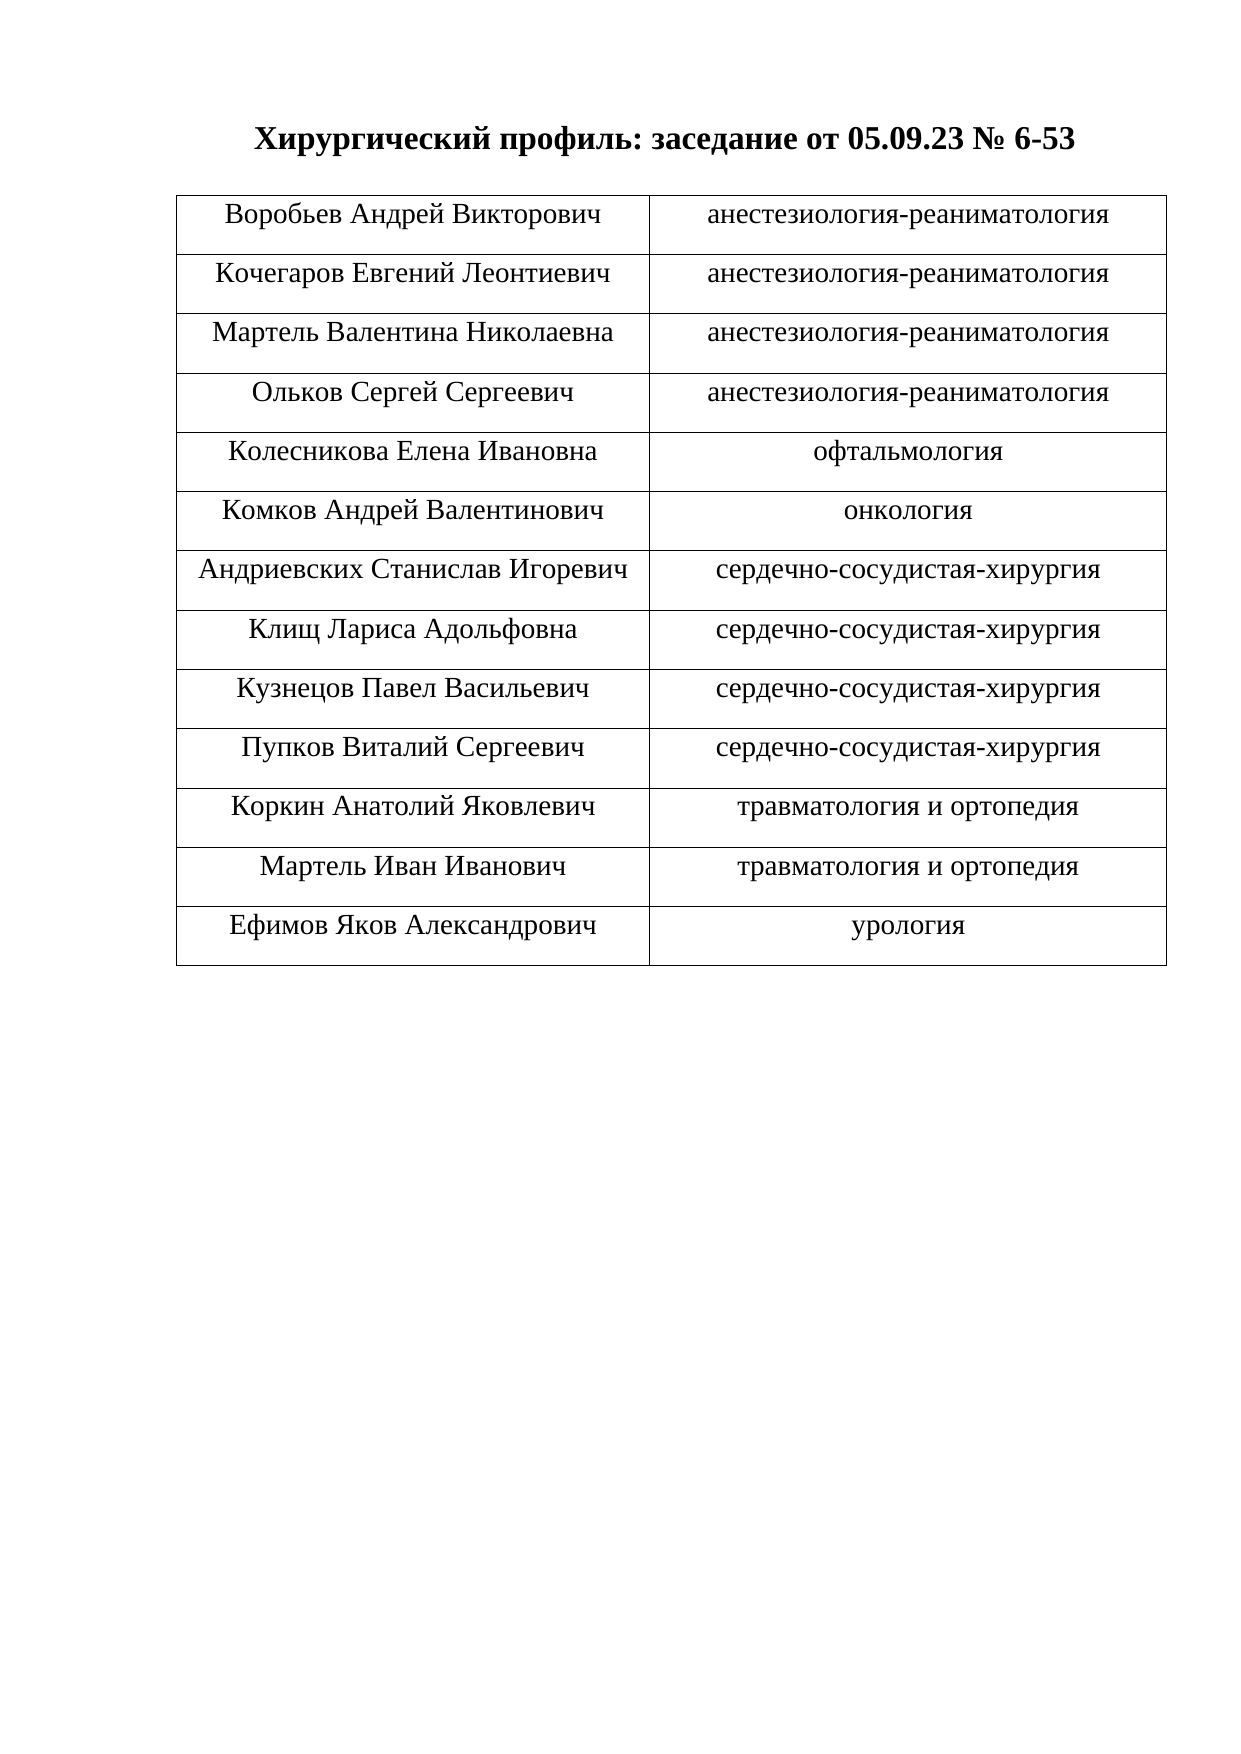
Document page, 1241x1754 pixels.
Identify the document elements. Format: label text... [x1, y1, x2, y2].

table_cell Коркин Анатолий Яковлевич [177, 789, 649, 847]
table_cell урология [650, 907, 1166, 965]
table_cell Клищ Лариса Адольфовна [177, 611, 649, 669]
table_cell офтальмология [650, 433, 1166, 491]
table_cell Андриевских Станислав Игоревич [177, 551, 649, 610]
table_cell Пупков Виталий Сергеевич [177, 729, 649, 787]
table_cell Ефимов Яков Александрович [177, 907, 649, 965]
table_cell анестезиология-реаниматология [650, 255, 1166, 313]
table_cell анестезиология-реаниматология [650, 314, 1166, 373]
table_cell Кузнецов Павел Васильевич [177, 670, 649, 728]
table_cell Колесникова Елена Ивановна [177, 433, 649, 491]
table_cell сердечно-сосудистая-хирургия [650, 729, 1166, 787]
table_cell анестезиология-реаниматология [650, 374, 1166, 432]
table_cell Мартель Валентина Николаевна [177, 314, 649, 373]
table_cell Комков Андрей Валентинович [177, 492, 649, 550]
table_cell Кочегаров Евгений Леонтиевич [177, 255, 649, 313]
table_cell Ольков Сергей Сергеевич [177, 374, 649, 432]
text Хирургический профиль: заседание от 05.09.23 № 6-53 [177, 118, 1152, 156]
table_cell травматология и ортопедия [650, 789, 1166, 847]
table_cell сердечно-сосудистая-хирургия [650, 670, 1166, 728]
table_cell травматология и ортопедия [650, 848, 1166, 906]
table_header анестезиология-реаниматология [650, 196, 1166, 254]
table_header Воробьев Андрей Викторович [177, 196, 649, 254]
table_cell онкология [650, 492, 1166, 550]
table_cell Мартель Иван Иванович [177, 848, 649, 906]
table_cell сердечно-сосудистая-хирургия [650, 611, 1166, 669]
table_cell сердечно-сосудистая-хирургия [650, 551, 1166, 610]
